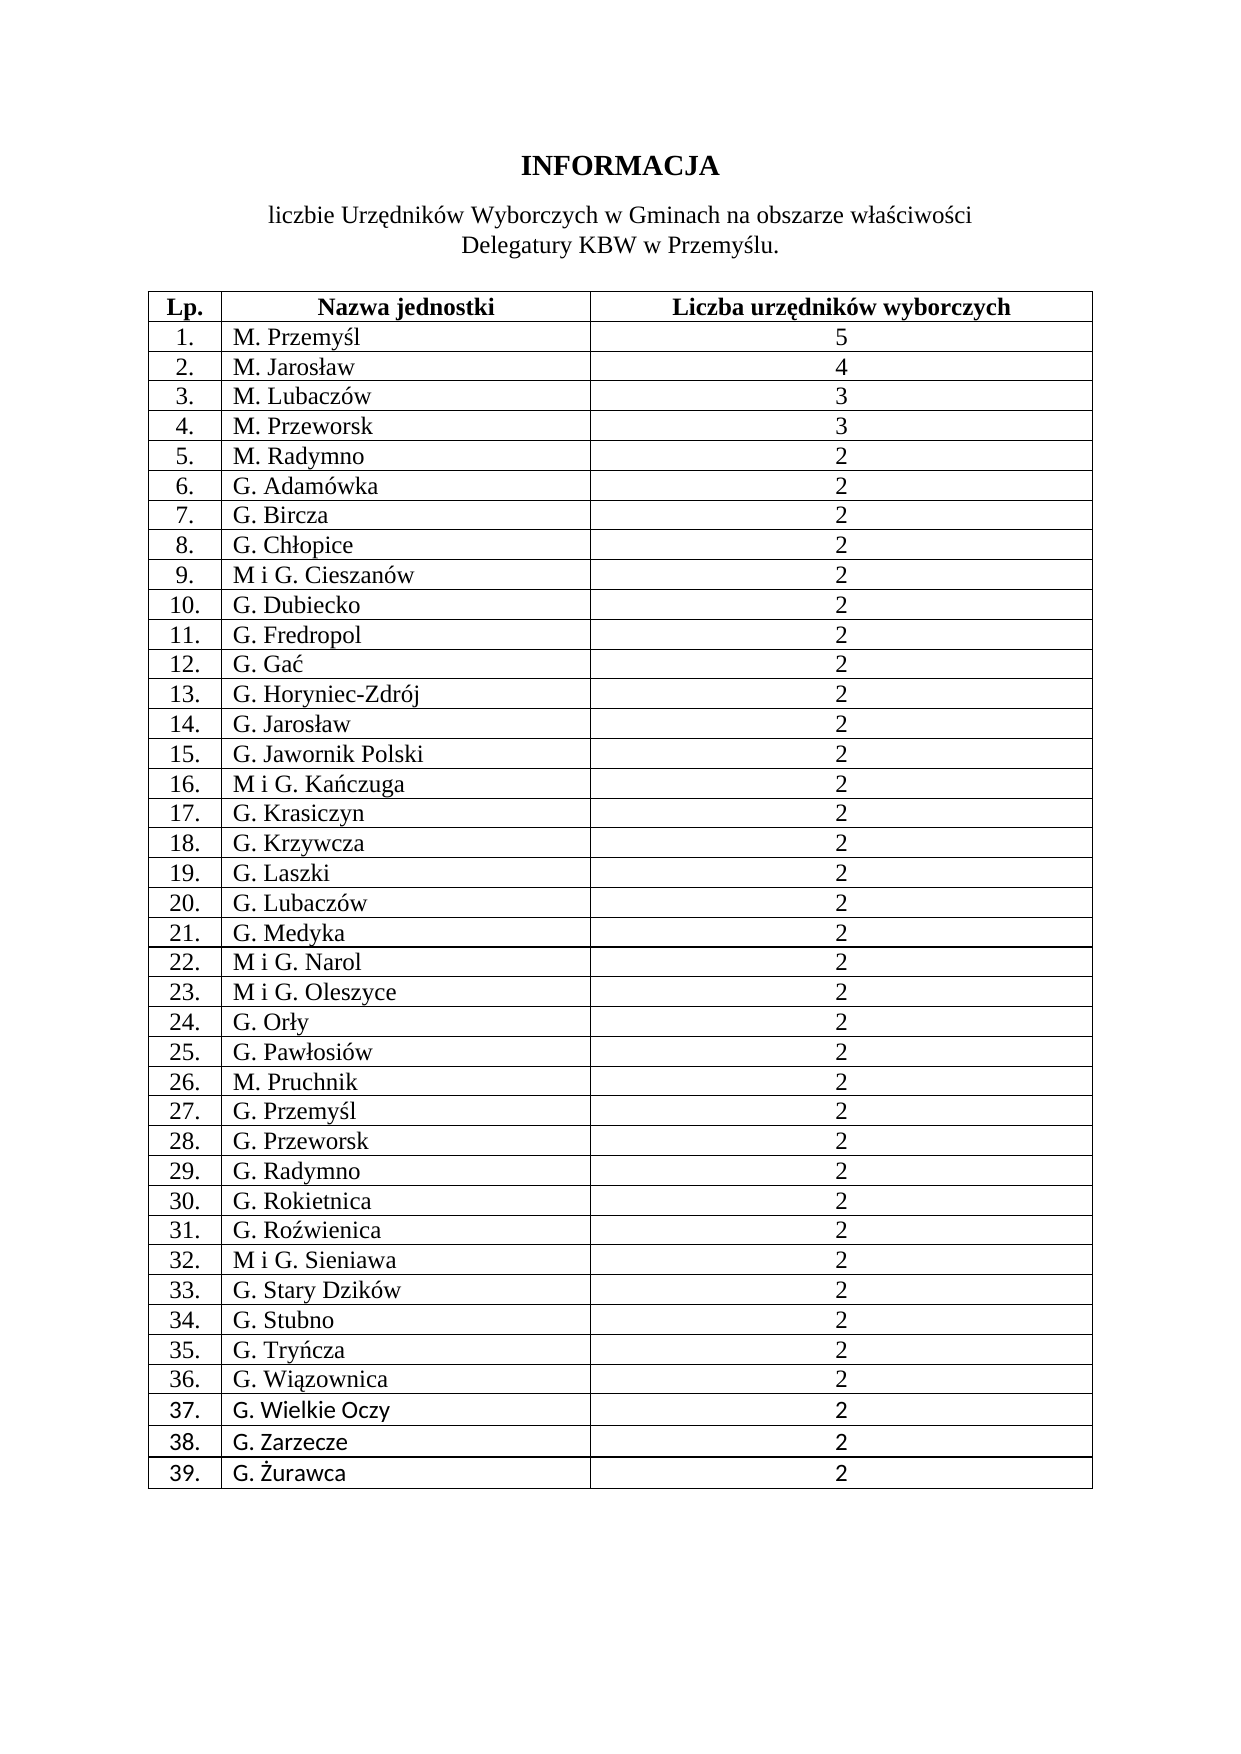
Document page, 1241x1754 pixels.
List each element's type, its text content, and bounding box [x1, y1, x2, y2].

table_cell 4. [149, 411, 221, 440]
table_cell 8. [149, 530, 221, 559]
table_cell M i G. Sieniawa [222, 1245, 590, 1274]
table_cell 34. [149, 1305, 221, 1334]
table_cell 18. [149, 828, 221, 857]
table_cell 2 [591, 679, 1092, 708]
table_cell 2 [591, 1216, 1092, 1244]
table_cell 4 [591, 352, 1092, 380]
table_cell 26. [149, 1067, 221, 1095]
table_cell 13. [149, 679, 221, 708]
table_cell G. Jawornik Polski [222, 739, 590, 768]
table_cell 2. [149, 352, 221, 380]
table_cell 15. [149, 739, 221, 768]
table_cell 2 [591, 560, 1092, 589]
table_cell 2 [591, 1245, 1092, 1274]
table_cell 22. [149, 948, 221, 976]
table_cell G. Orły [222, 1007, 590, 1036]
table_cell 2 [591, 1365, 1092, 1393]
table_cell 3 [591, 411, 1092, 440]
table_cell G. Pawłosiów [222, 1037, 590, 1066]
table_cell M i G. Narol [222, 948, 590, 976]
table_cell G. Chłopice [222, 530, 590, 559]
table_cell 2 [591, 1275, 1092, 1304]
table_cell G. Żurawca [222, 1458, 590, 1488]
table_cell G. Wielkie Oczy [222, 1394, 590, 1425]
table_cell G. Fredropol [222, 620, 590, 648]
table_cell G. Rokietnica [222, 1186, 590, 1214]
table_cell 3 [591, 381, 1092, 410]
table_cell 2 [591, 1067, 1092, 1095]
table_cell 2 [591, 739, 1092, 768]
table_cell 29. [149, 1156, 221, 1185]
table_cell 2 [591, 1305, 1092, 1334]
table_cell G. Lubaczów [222, 888, 590, 917]
table_header Liczba urzędników wyborczych [591, 292, 1092, 321]
table_cell 37. [149, 1394, 221, 1425]
table_cell G. Krasiczyn [222, 799, 590, 827]
table_cell M. Pruchnik [222, 1067, 590, 1095]
table_cell 2 [591, 1037, 1092, 1066]
table_cell 6. [149, 471, 221, 499]
table_cell 2 [591, 441, 1092, 470]
table_cell G. Dubiecko [222, 590, 590, 619]
table_cell 2 [591, 1394, 1092, 1425]
table_cell 14. [149, 709, 221, 738]
table_cell 19. [149, 858, 221, 887]
table_cell 38. [149, 1426, 221, 1456]
table_cell M i G. Oleszyce [222, 977, 590, 1006]
table_cell 33. [149, 1275, 221, 1304]
table_cell 3. [149, 381, 221, 410]
table_cell G. Tryńcza [222, 1335, 590, 1363]
table_cell 20. [149, 888, 221, 917]
table_cell 21. [149, 918, 221, 946]
table_cell G. Horyniec-Zdrój [222, 679, 590, 708]
table_cell 2 [591, 858, 1092, 887]
table_cell G. Stary Dzików [222, 1275, 590, 1304]
table_cell 12. [149, 650, 221, 678]
table_cell 2 [591, 828, 1092, 857]
table_cell 2 [591, 1126, 1092, 1155]
table_cell 2 [591, 530, 1092, 559]
text INFORMACJA [148, 148, 1093, 181]
table_cell M. Przemyśl [222, 322, 590, 351]
table_cell 32. [149, 1245, 221, 1274]
table_cell G. Bircza [222, 501, 590, 529]
table_cell 2 [591, 1335, 1092, 1363]
table_cell 36. [149, 1365, 221, 1393]
table_cell 5 [591, 322, 1092, 351]
table_cell 2 [591, 590, 1092, 619]
table_cell 30. [149, 1186, 221, 1214]
table_cell 25. [149, 1037, 221, 1066]
table_cell G. Jarosław [222, 709, 590, 738]
table_cell 10. [149, 590, 221, 619]
table_cell 2 [591, 918, 1092, 946]
table_cell 7. [149, 501, 221, 529]
table_cell 17. [149, 799, 221, 827]
table_cell 2 [591, 1096, 1092, 1125]
table_cell M i G. Kańczuga [222, 769, 590, 797]
table_cell 16. [149, 769, 221, 797]
table_cell 2 [591, 977, 1092, 1006]
table_cell 28. [149, 1126, 221, 1155]
table_cell 11. [149, 620, 221, 648]
table_cell 5. [149, 441, 221, 470]
table_cell 2 [591, 501, 1092, 529]
table_cell M. Lubaczów [222, 381, 590, 410]
table_cell 2 [591, 1458, 1092, 1488]
table_cell 2 [591, 1156, 1092, 1185]
table_cell 2 [591, 799, 1092, 827]
table_cell M. Przeworsk [222, 411, 590, 440]
table_cell G. Przemyśl [222, 1096, 590, 1125]
table_cell G. Krzywcza [222, 828, 590, 857]
table_cell G. Radymno [222, 1156, 590, 1185]
table_cell 23. [149, 977, 221, 1006]
table_header Lp. [149, 292, 221, 321]
table_cell G. Laszki [222, 858, 590, 887]
table_cell M. Jarosław [222, 352, 590, 380]
table_cell 35. [149, 1335, 221, 1363]
text liczbie Urzędników Wyborczych w Gminach na obszarze właściwości Delegatury KBW w Przemyślu. [148, 200, 1093, 259]
table_cell 31. [149, 1216, 221, 1244]
table_cell G. Gać [222, 650, 590, 678]
table_cell 2 [591, 769, 1092, 797]
table_header Nazwa jednostki [222, 292, 590, 321]
table_cell 24. [149, 1007, 221, 1036]
table_cell G. Stubno [222, 1305, 590, 1334]
table_cell G. Wiązownica [222, 1365, 590, 1393]
table_cell G. Medyka [222, 918, 590, 946]
table_cell 2 [591, 709, 1092, 738]
table_cell 2 [591, 948, 1092, 976]
table_cell 1. [149, 322, 221, 351]
table_cell 2 [591, 1007, 1092, 1036]
table_cell 27. [149, 1096, 221, 1125]
table_cell 9. [149, 560, 221, 589]
table_cell 2 [591, 650, 1092, 678]
table_cell G. Roźwienica [222, 1216, 590, 1244]
table_cell G. Zarzecze [222, 1426, 590, 1456]
table_cell G. Adamówka [222, 471, 590, 499]
table_cell G. Przeworsk [222, 1126, 590, 1155]
table_cell M. Radymno [222, 441, 590, 470]
table_cell 2 [591, 1426, 1092, 1456]
table_cell 2 [591, 1186, 1092, 1214]
table_cell 2 [591, 888, 1092, 917]
table_cell 2 [591, 471, 1092, 499]
table_cell 2 [591, 620, 1092, 648]
table_cell 39. [149, 1458, 221, 1488]
table_cell M i G. Cieszanów [222, 560, 590, 589]
